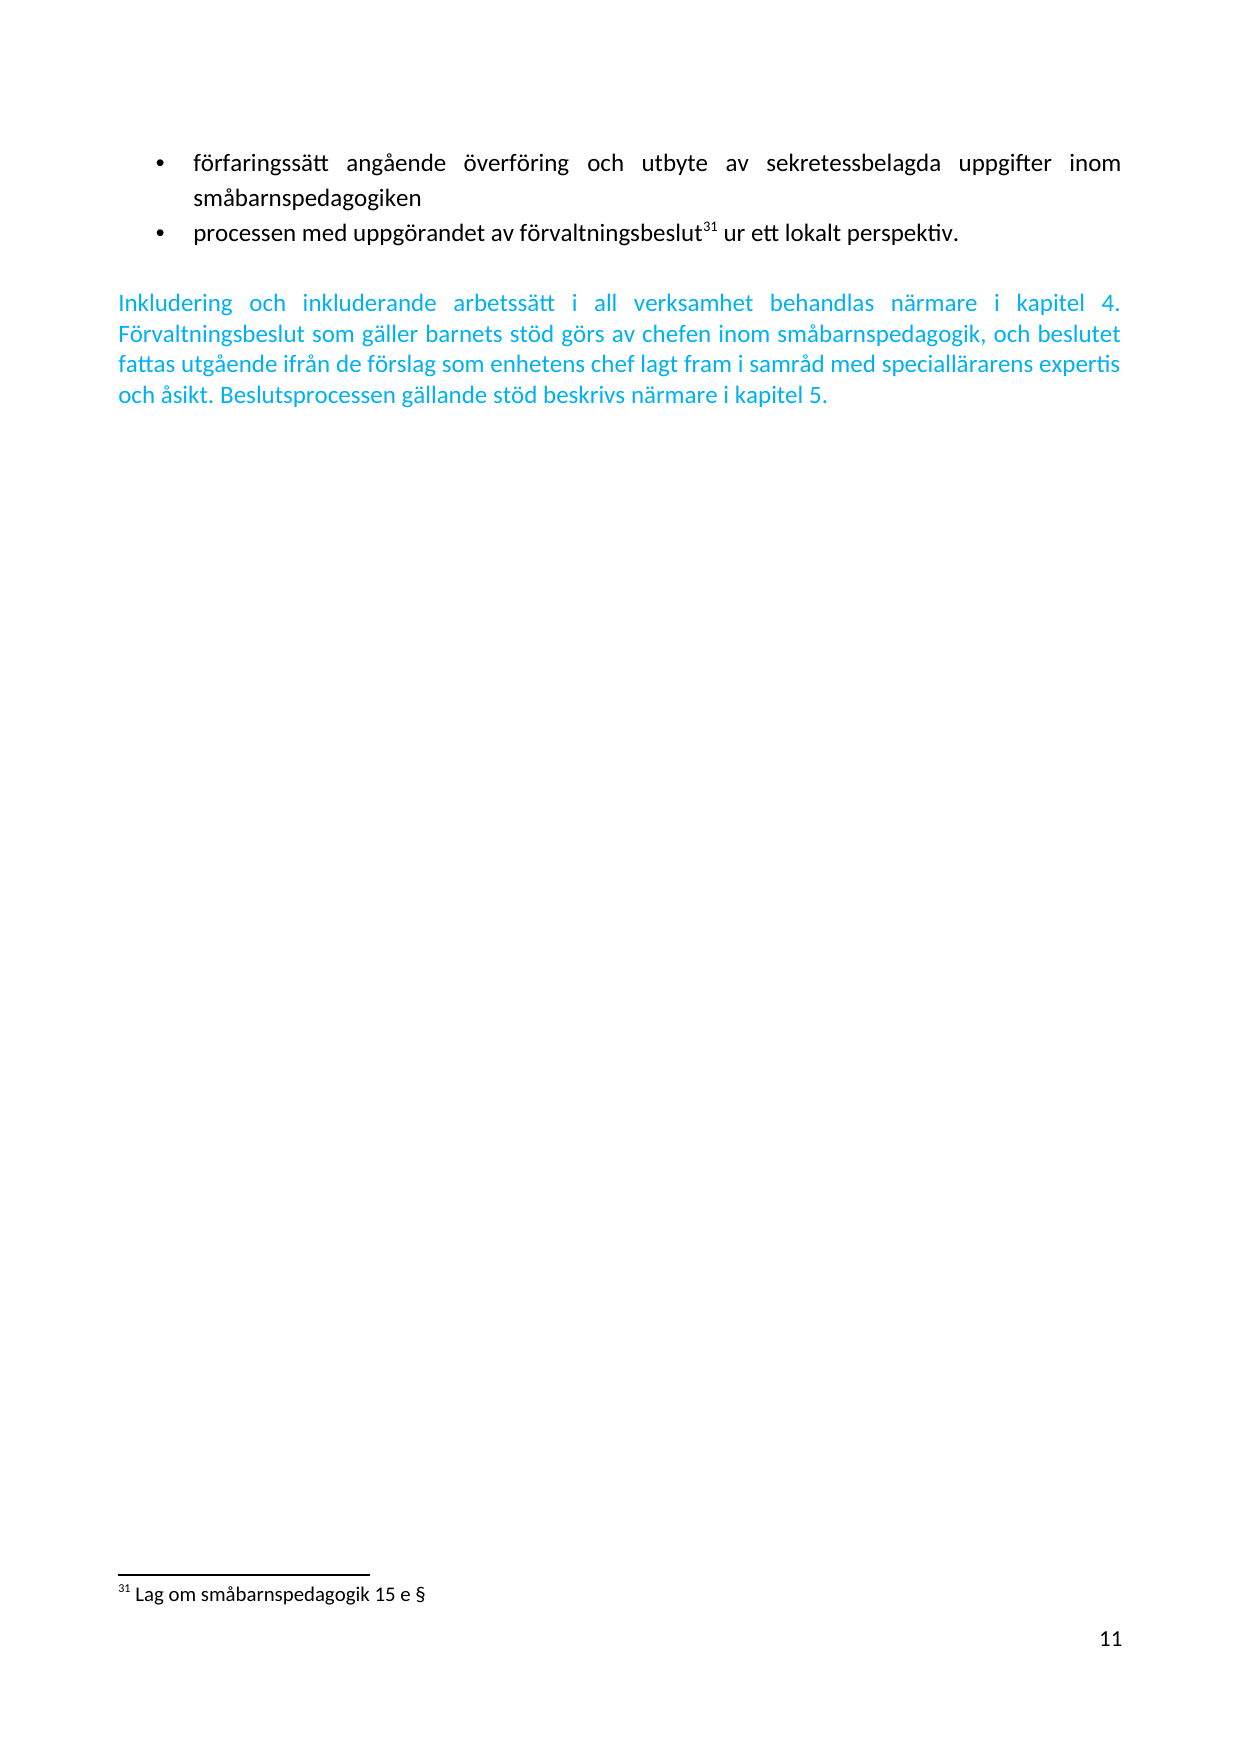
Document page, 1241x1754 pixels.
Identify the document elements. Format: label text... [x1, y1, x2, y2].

list förfaringssätt angående överföring och utbyte av sekretessbelagda uppgifter inom småbarnspedagogiken [156, 148, 1122, 213]
text Inkludering och inkluderande arbetssätt i all verksamhet behandlas närmare i kapitel 4. Förvaltningsbeslut som gäller barnets stöd görs av chefen inom småbarnspedagogik, och beslutet fattas utgående ifrån de förslag som enhetens chef lagt fram i samråd med speciallärarens expertis och åsikt. Beslutsprocessen gällande stöd beskrivs närmare i kapitel 5. [118, 288, 1122, 410]
list processen med uppgörandet av förvaltningsbeslut ur ett lokalt perspektiv. [156, 218, 1122, 248]
